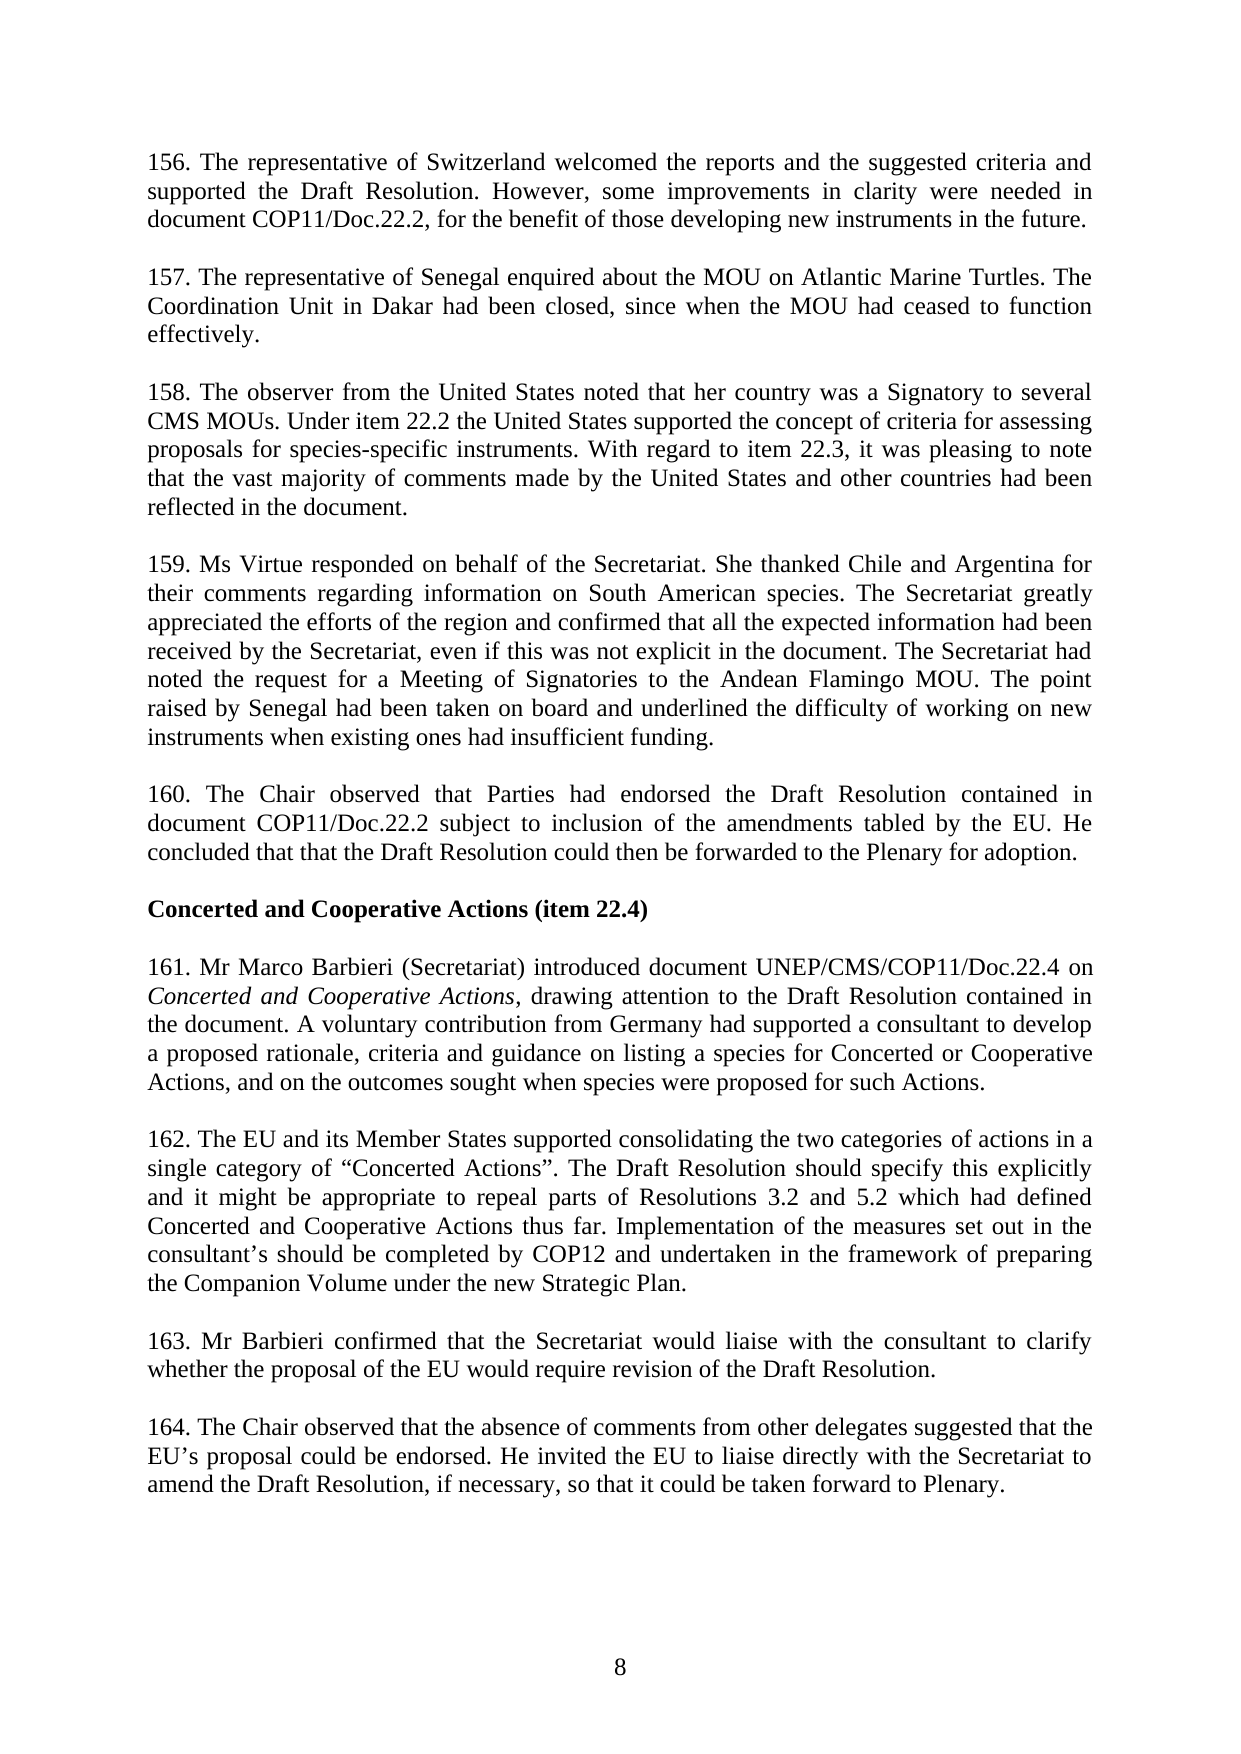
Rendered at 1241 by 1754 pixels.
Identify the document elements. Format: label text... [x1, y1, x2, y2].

text 161. Mr Marco Barbieri (Secretariat) introduced document UNEP/CMS/COP11/Doc.22.4 on Concerted and Cooperative Actions, drawing attention to the Draft Resolution contained in the document. A voluntary contribution from Germany had supported a consultant to develop a proposed rationale, criteria and guidance on listing a species for Concerted or Cooperative Actions, and on the outcomes sought when species were proposed for such Actions. [147, 952, 1093, 1096]
text 162. The EU and its Member States supported consolidating the two categories of actions in a single category of “Concerted Actions”. The Draft Resolution should specify this explicitly and it might be appropriate to repeal parts of Resolutions 3.2 and 5.2 which had defined Concerted and Cooperative Actions thus far. Implementation of the measures set out in the consultant’s should be completed by COP12 and undertaken in the framework of preparing the Companion Volume under the new Strategic Plan. [147, 1124, 1093, 1297]
text 164. The Chair observed that the absence of comments from other delegates suggested that the EU’s proposal could be endorsed. He invited the EU to liaise directly with the Secretariat to amend the Draft Resolution, if necessary, so that it could be taken forward to Plenary. [147, 1412, 1093, 1498]
text Concerted and Cooperative Actions (item 22.4) [147, 894, 1093, 923]
text 163. Mr Barbieri confirmed that the Secretariat would liaise with the consultant to clarify whether the proposal of the EU would require revision of the Draft Resolution. [147, 1326, 1093, 1383]
text 156. The representative of Switzerland welcomed the reports and the suggested criteria and supported the Draft Resolution. However, some improvements in clarity were needed in document COP11/Doc.22.2, for the benefit of those developing new instruments in the future. [147, 147, 1093, 233]
text 159. Ms Virtue responded on behalf of the Secretariat. She thanked Chile and Argentina for their comments regarding information on South American species. The Secretariat greatly appreciated the efforts of the region and confirmed that all the expected information had been received by the Secretariat, even if this was not explicit in the document. The Secretariat had noted the request for a Meeting of Signatories to the Andean Flamingo MOU. The point raised by Senegal had been taken on board and underlined the difficulty of working on new instruments when existing ones had insufficient funding. [147, 549, 1093, 751]
text 157. The representative of Senegal enquired about the MOU on Atlantic Marine Turtles. The Coordination Unit in Dakar had been closed, since when the MOU had ceased to function effectively. [147, 262, 1093, 348]
text 158. The observer from the United States noted that her country was a Signatory to several CMS MOUs. Under item 22.2 the United States supported the concept of criteria for assessing proposals for species-specific instruments. With regard to item 22.3, it was pleasing to note that the vast majority of comments made by the United States and other countries had been reflected in the document. [147, 377, 1093, 521]
text 160. The Chair observed that Parties had endorsed the Draft Resolution contained in document COP11/Doc.22.2 subject to inclusion of the amendments tabled by the EU. He concluded that that the Draft Resolution could then be forwarded to the Plenary for adoption. [147, 779, 1093, 866]
